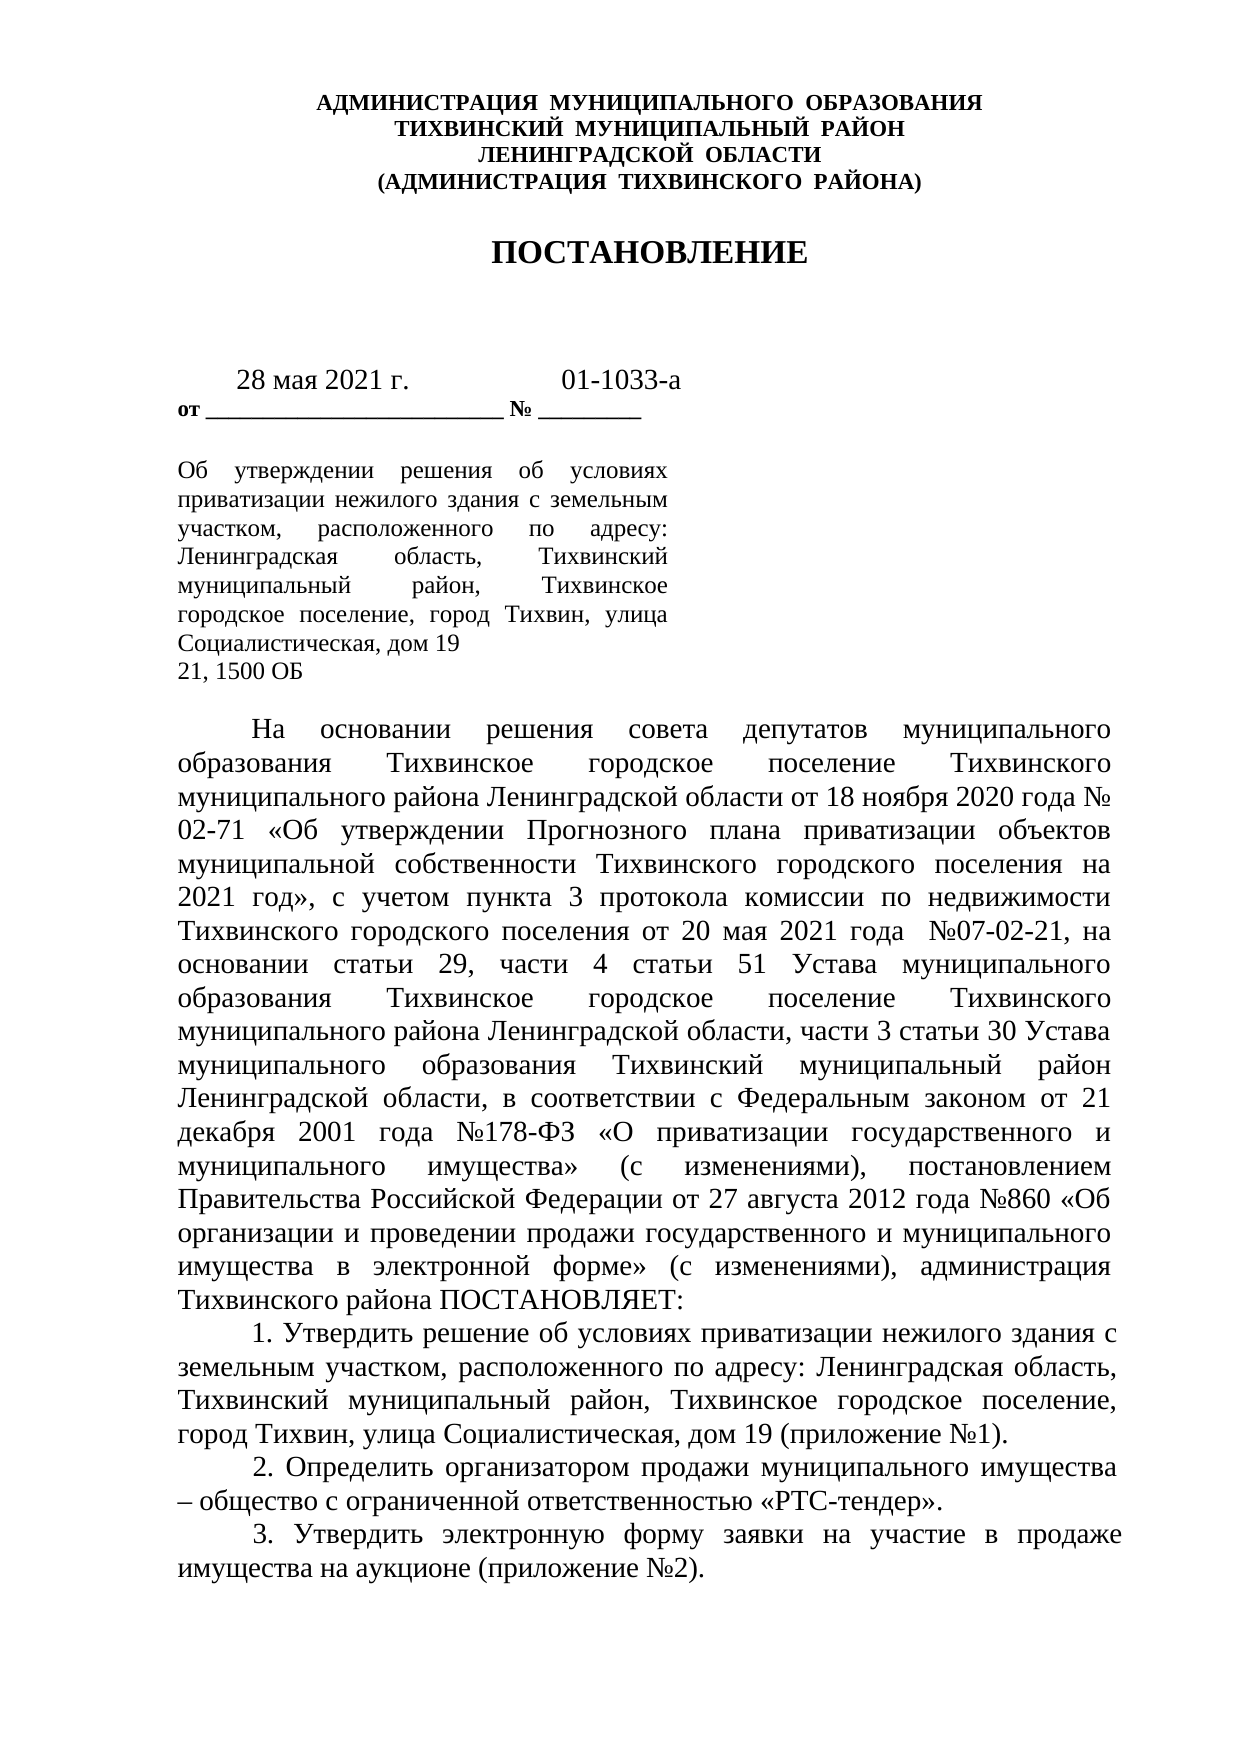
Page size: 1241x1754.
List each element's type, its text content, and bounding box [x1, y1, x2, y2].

text ЛЕНИНГРАДСКОЙ ОБЛАСТИ [177, 141, 1122, 168]
text 2. Определить организатором продажи муниципального имущества – общество с ограниченной ответственностью «РТС-тендер». [177, 1449, 1118, 1517]
subtitle АДМИНИСТРАЦИЯ МУНИЦИПАЛЬНОГО ОБРАЗОВАНИЯ [177, 89, 1122, 115]
table_header Об утверждении решения об условиях приватизации нежилого здания с земельным участком, расположенного по адресу: Ленинградская область, Тихвинский муниципальный район, Тихвинское городское поселение, город Тихвин, улица Социалистическая, дом 19 [166, 455, 679, 656]
text На основании решения совета депутатов муниципального образования Тихвинское городское поселение Тихвинского муниципального района Ленинградской области от 18 ноября 2020 года № 02-71 «Об утверждении Прогнозного плана приватизации объектов муниципальной собственности Тихвинского городского поселения на 2021 год», с учетом пункта 3 протокола комиссии по недвижимости Тихвинского городского поселения от 20 мая 2021 года №07-02-21, на основании статьи 29, части 4 статьи 51 Устава муниципального образования Тихвинское городское поселение Тихвинского муниципального района Ленинградской области, части 3 статьи 30 Устава муниципального образования Тихвинский муниципальный район Ленинградской области, в соответствии с Федеральным законом от 21 декабря 2001 года №178-ФЗ «О приватизации государственного и муниципального имущества» (с изменениями), постановлением Правительства Российской Федерации от 27 августа 2012 года №860 «Об организации и проведении продажи государственного и муниципального имущества в электронной форме» (с изменениями), администрация Тихвинского района ПОСТАНОВЛЯЕТ: [177, 712, 1112, 1315]
text 28 мая 2021 г. 01-1033-а [177, 362, 1122, 395]
table_cell 21, 1500 ОБ [166, 656, 679, 685]
text ПОСТАНОВЛЕНИЕ [177, 232, 1122, 271]
text от __________________________ № _________ [177, 395, 1122, 422]
text 3. Утвердить электронную форму заявки на участие в продаже имущества на аукционе (приложение №2). [177, 1517, 1123, 1584]
text (АДМИНИСТРАЦИЯ ТИХВИНСКОГО РАЙОНА) [177, 168, 1122, 194]
text 1. Утвердить решение об условиях приватизации нежилого здания с земельным участком, расположенного по адресу: Ленинградская область, Тихвинский муниципальный район, Тихвинское городское поселение, город Тихвин, улица Социалистическая, дом 19 (приложение №1). [177, 1315, 1118, 1449]
text ТИХВИНСКИЙ МУНИЦИПАЛЬНЫЙ РАЙОН [177, 115, 1122, 141]
